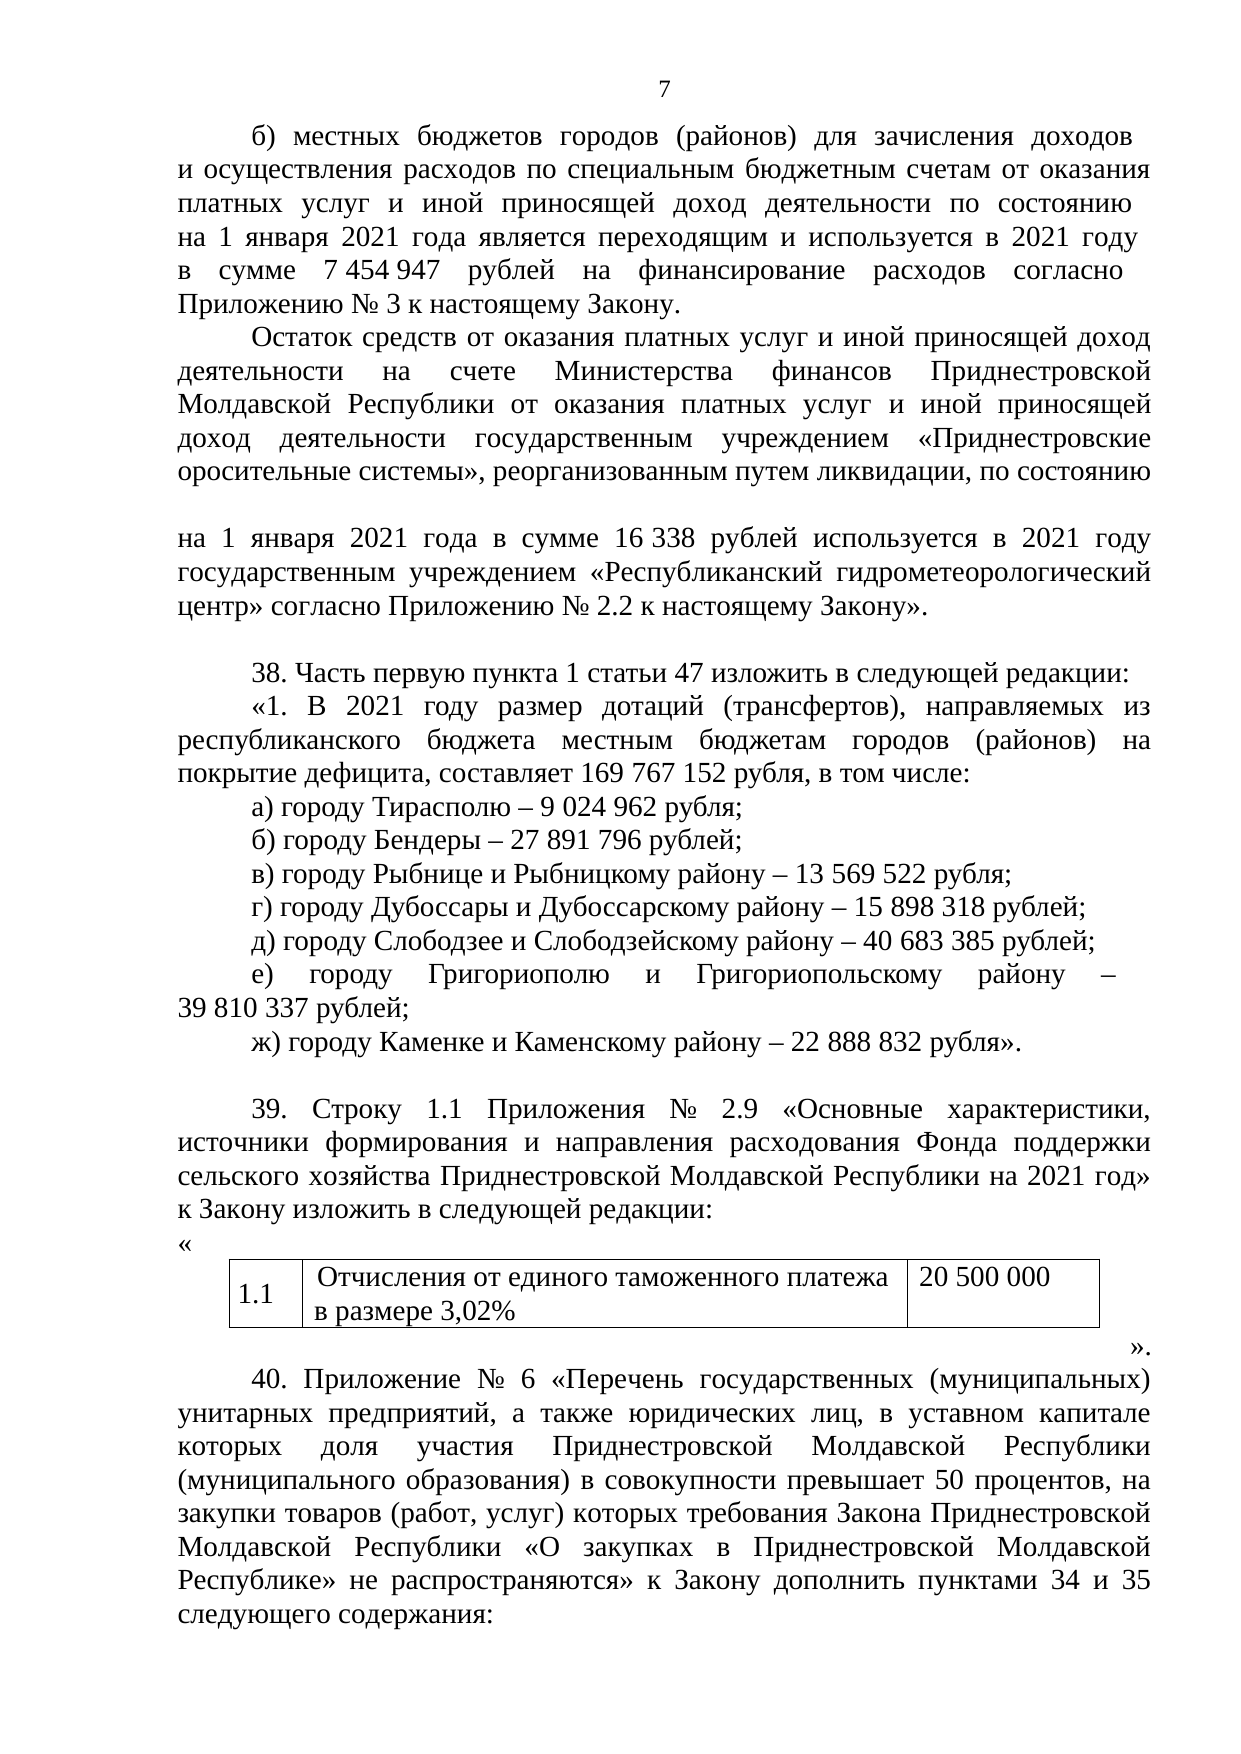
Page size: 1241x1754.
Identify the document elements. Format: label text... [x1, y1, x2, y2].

text ж) городу Каменке и Каменскому району – 22 888 832 рубля». [177, 1024, 1152, 1057]
text «1. В 2021 году размер дотаций (трансфертов), направляемых из республиканского бюджета местным бюджетам городов (районов) на покрытие дефицита, составляет 169 767 152 рубля, в том числе: [177, 688, 1152, 789]
text 40. Приложение № 6 «Перечень государственных (муниципальных) унитарных предприятий, а также юридических лиц, в уставном капитале которых доля участия Приднестровской Молдавской Республики (муниципального образования) в совокупности превышает 50 процентов, на закупки товаров (работ, услуг) которых требования Закона Приднестровской Молдавской Республики «О закупках в Приднестровской Молдавской Республике» не распространяются» к Закону дополнить пунктами 34 и 35 следующего содержания: [177, 1361, 1152, 1629]
list 39. Строку 1.1 Приложения № 2.9 «Основные характеристики, источники формирования и направления расходования Фонда поддержки сельского хозяйства Приднестровской Молдавской Республики на 2021 год» к Закону изложить в следующей редакции: [177, 1091, 1152, 1225]
table_header 20 500 000 [908, 1260, 1099, 1327]
table_header 1.1 [230, 1260, 302, 1327]
text Остаток средств от оказания платных услуг и иной приносящей доход деятельности на счете Министерства финансов Приднестровской Молдавской Республики от оказания платных услуг и иной приносящей доход деятельности государственным учреждением «Приднестровские оросительные системы», реорганизованным путем ликвидации, по состоянию на 1 января 2021 года в сумме 16 338 рублей используется в 2021 году государственным учреждением «Республиканский гидрометеорологический центр» согласно Приложению № 2.2 к настоящему Закону». [177, 319, 1152, 621]
text б) местных бюджетов городов (районов) для зачисления доходов и осуществления расходов по специальным бюджетным счетам от оказания платных услуг и иной приносящей доход деятельности по состоянию на 1 января 2021 года является переходящим и используется в 2021 году в сумме 7 454 947 рублей на финансирование расходов согласно Приложению № 3 к настоящему Закону. [177, 118, 1152, 319]
text а) городу Тирасполю – 9 024 962 рубля; [177, 789, 1152, 822]
list « [177, 1225, 1152, 1258]
text б) городу Бендеры – 27 891 796 рублей; [177, 822, 1152, 856]
text е) городу Григориополю и Григориопольскому району – 39 810 337 рублей; [177, 957, 1152, 1024]
text г) городу Дубоссары и Дубоссарскому району – 15 898 318 рублей; [177, 889, 1152, 923]
text 38. Часть первую пункта 1 статьи 47 изложить в следующей редакции: [177, 655, 1152, 688]
text в) городу Рыбнице и Рыбницкому району – 13 569 522 рубля; [177, 856, 1152, 889]
text д) городу Слободзее и Слободзейскому району – 40 683 385 рублей; [177, 923, 1152, 957]
list ». [177, 1328, 1152, 1361]
table_header Отчисления от единого таможенного платежа в размере 3,02% [303, 1260, 907, 1327]
